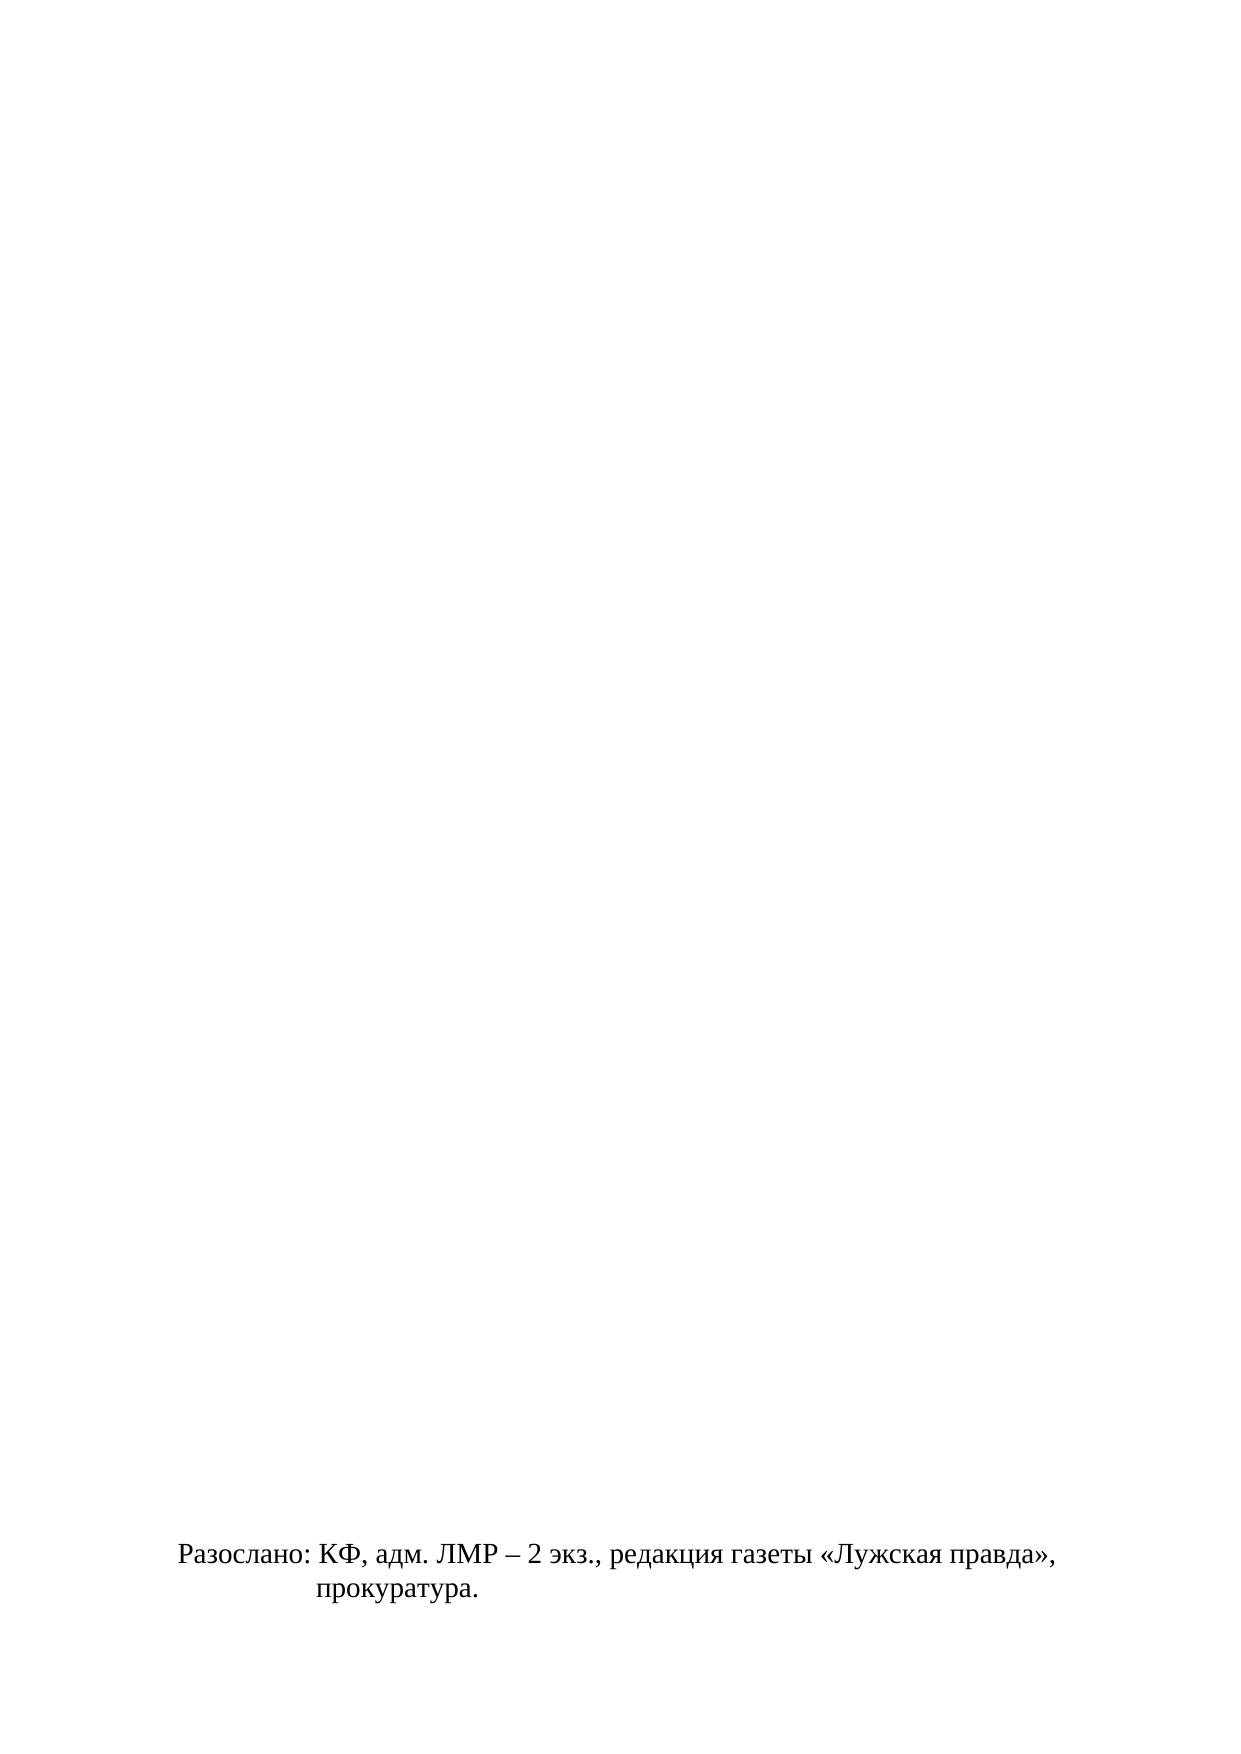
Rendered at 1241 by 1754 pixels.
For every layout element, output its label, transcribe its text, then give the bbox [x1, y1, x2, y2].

text прокуратура. [177, 1570, 1152, 1604]
text Разослано: КФ, адм. ЛМР – 2 экз., редакция газеты «Лужская правда», [177, 1537, 1152, 1570]
